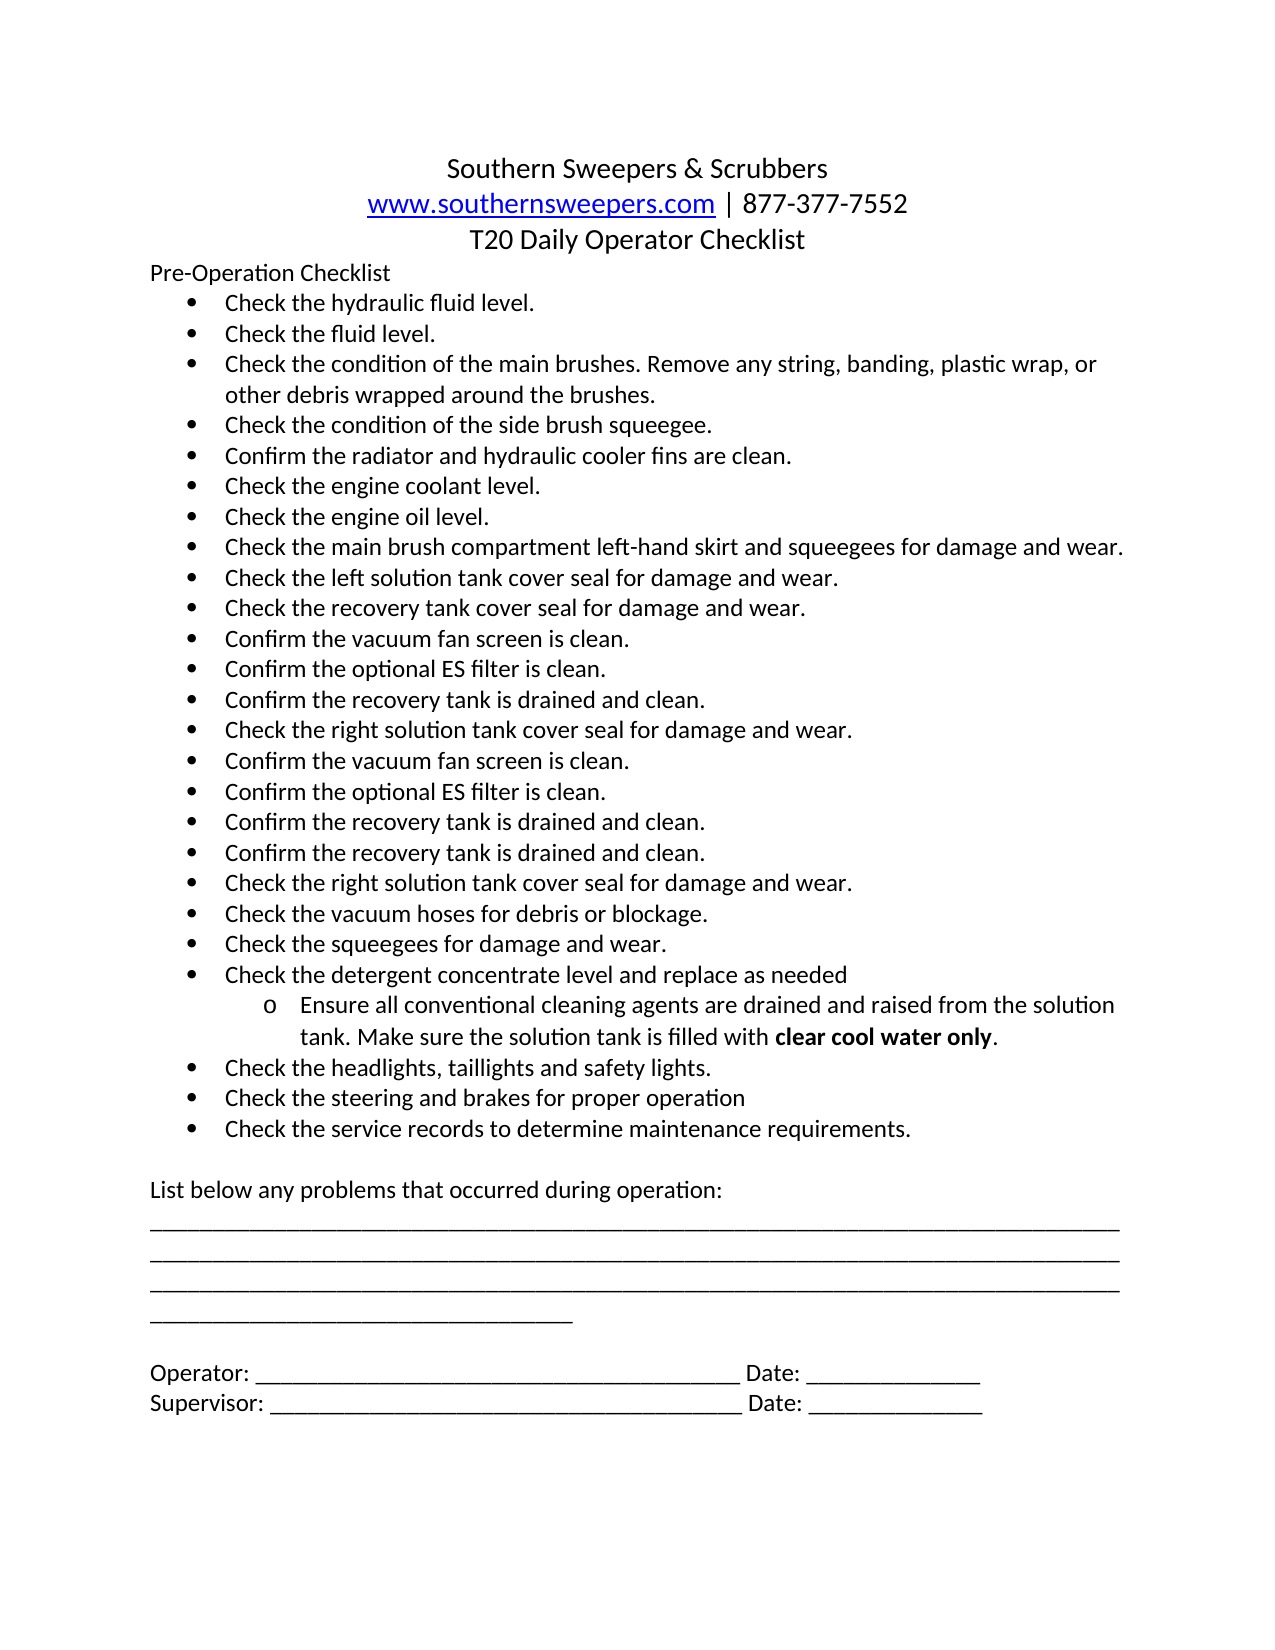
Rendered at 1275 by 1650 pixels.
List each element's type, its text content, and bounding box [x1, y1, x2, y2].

list Confirm the optional ES filter is clean. [187, 776, 1125, 806]
text T20 Daily Operator Checklist [150, 221, 1125, 257]
list Check the left solution tank cover seal for damage and wear. [187, 562, 1125, 593]
list Check the right solution tank cover seal for damage and wear. [187, 715, 1125, 745]
text Operator: _______________________________________ Date: ______________ [150, 1357, 1125, 1387]
list Check the vacuum hoses for debris or blockage. [187, 898, 1125, 928]
text www.southernsweepers.com | 877-377-7552 [150, 186, 1125, 221]
text Supervisor: ______________________________________ Date: ______________ [150, 1387, 1125, 1418]
list Confirm the vacuum fan screen is clean. [187, 623, 1125, 654]
list Check the condition of the side brush squeegee. [187, 409, 1125, 440]
text Pre-Operation Checklist [150, 257, 1125, 287]
list Ensure all conventional cleaning agents are drained and raised from the solution tank. Make sure the solution tank is filled with clear cool water only. [262, 989, 1125, 1052]
text List below any problems that occurred during operation: [150, 1174, 1125, 1204]
list Check the engine oil level. [187, 501, 1125, 532]
list Confirm the recovery tank is drained and clean. [187, 806, 1125, 837]
list Check the main brush compartment left-hand skirt and squeegees for damage and wear. [187, 532, 1125, 562]
list Check the fluid level. [187, 318, 1125, 348]
list Check the steering and brakes for proper operation [187, 1082, 1125, 1113]
list Confirm the optional ES filter is clean. [187, 654, 1125, 684]
list Check the recovery tank cover seal for damage and wear. [187, 593, 1125, 623]
list Confirm the recovery tank is drained and clean. [187, 837, 1125, 867]
list Check the hydraulic fluid level. [187, 287, 1125, 318]
text Southern Sweepers & Scrubbers [150, 150, 1125, 186]
list Check the condition of the main brushes. Remove any string, banding, plastic wrap, or other debris wrapped around the brushes. [187, 348, 1125, 409]
list Check the right solution tank cover seal for damage and wear. [187, 867, 1125, 898]
list Check the engine coolant level. [187, 471, 1125, 501]
text ____________________________________________________________________________________________________________________________________________________________________________________________________________________________________________________________________________ [150, 1204, 1125, 1326]
list Confirm the radiator and hydraulic cooler fins are clean. [187, 440, 1125, 471]
list Check the squeegees for damage and wear. [187, 928, 1125, 959]
list Check the headlights, taillights and safety lights. [187, 1052, 1125, 1082]
list Confirm the recovery tank is drained and clean. [187, 684, 1125, 715]
list Check the detergent concentrate level and replace as needed [187, 959, 1125, 989]
list Check the service records to determine maintenance requirements. [187, 1113, 1125, 1143]
list Confirm the vacuum fan screen is clean. [187, 745, 1125, 776]
